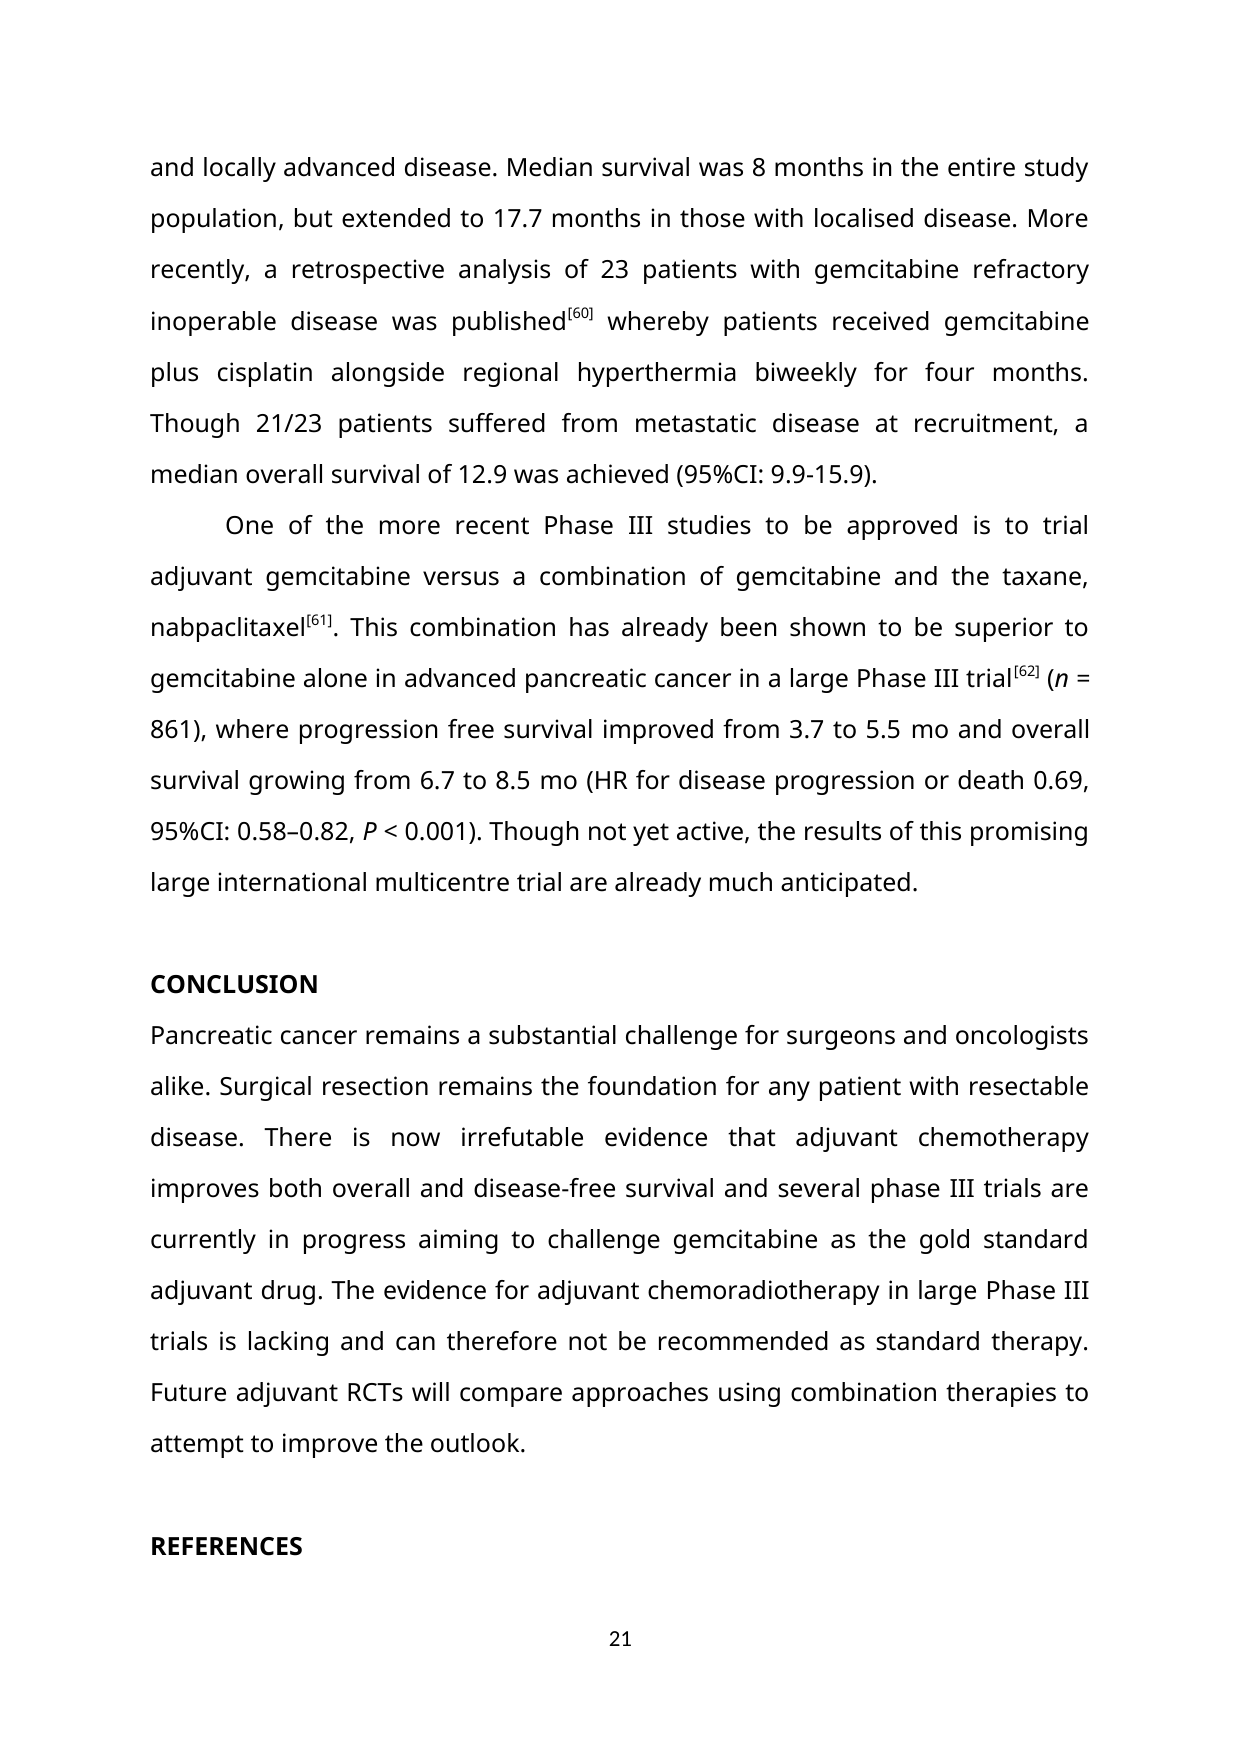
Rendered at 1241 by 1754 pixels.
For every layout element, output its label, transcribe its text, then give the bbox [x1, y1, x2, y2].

text REFERENCES [150, 1528, 1090, 1562]
text Pancreatic cancer remains a substantial challenge for surgeons and oncologists alike. Surgical resection remains the foundation for any patient with resectable disease. There is now irrefutable evidence that adjuvant chemotherapy improves both overall and disease-free survival and several phase III trials are currently in progress aiming to challenge gemcitabine as the gold standard adjuvant drug. The evidence for adjuvant chemoradiotherapy in large Phase III trials is lacking and can therefore not be recommended as standard therapy. Future adjuvant RCTs will compare approaches using combination therapies to attempt to improve the outlook. [150, 1018, 1090, 1460]
text One of the more recent Phase III studies to be approved is to trial adjuvant gemcitabine versus a combination of gemcitabine and the taxane, nabpaclitaxel[]. This combination has already been shown to be superior to gemcitabine alone in advanced pancreatic cancer in a large Phase III trial[] (n = 861), where progression free survival improved from 3.7 to 5.5 mo and overall survival growing from 6.7 to 8.5 mo (HR for disease progression or death 0.69, 95%CI: 0.58–0.82, P < 0.001). Though not yet active, the results of this promising large international multicentre trial are already much anticipated. [150, 507, 1090, 899]
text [150, 150, 1090, 490]
text CONCLUSION [150, 967, 1090, 1001]
